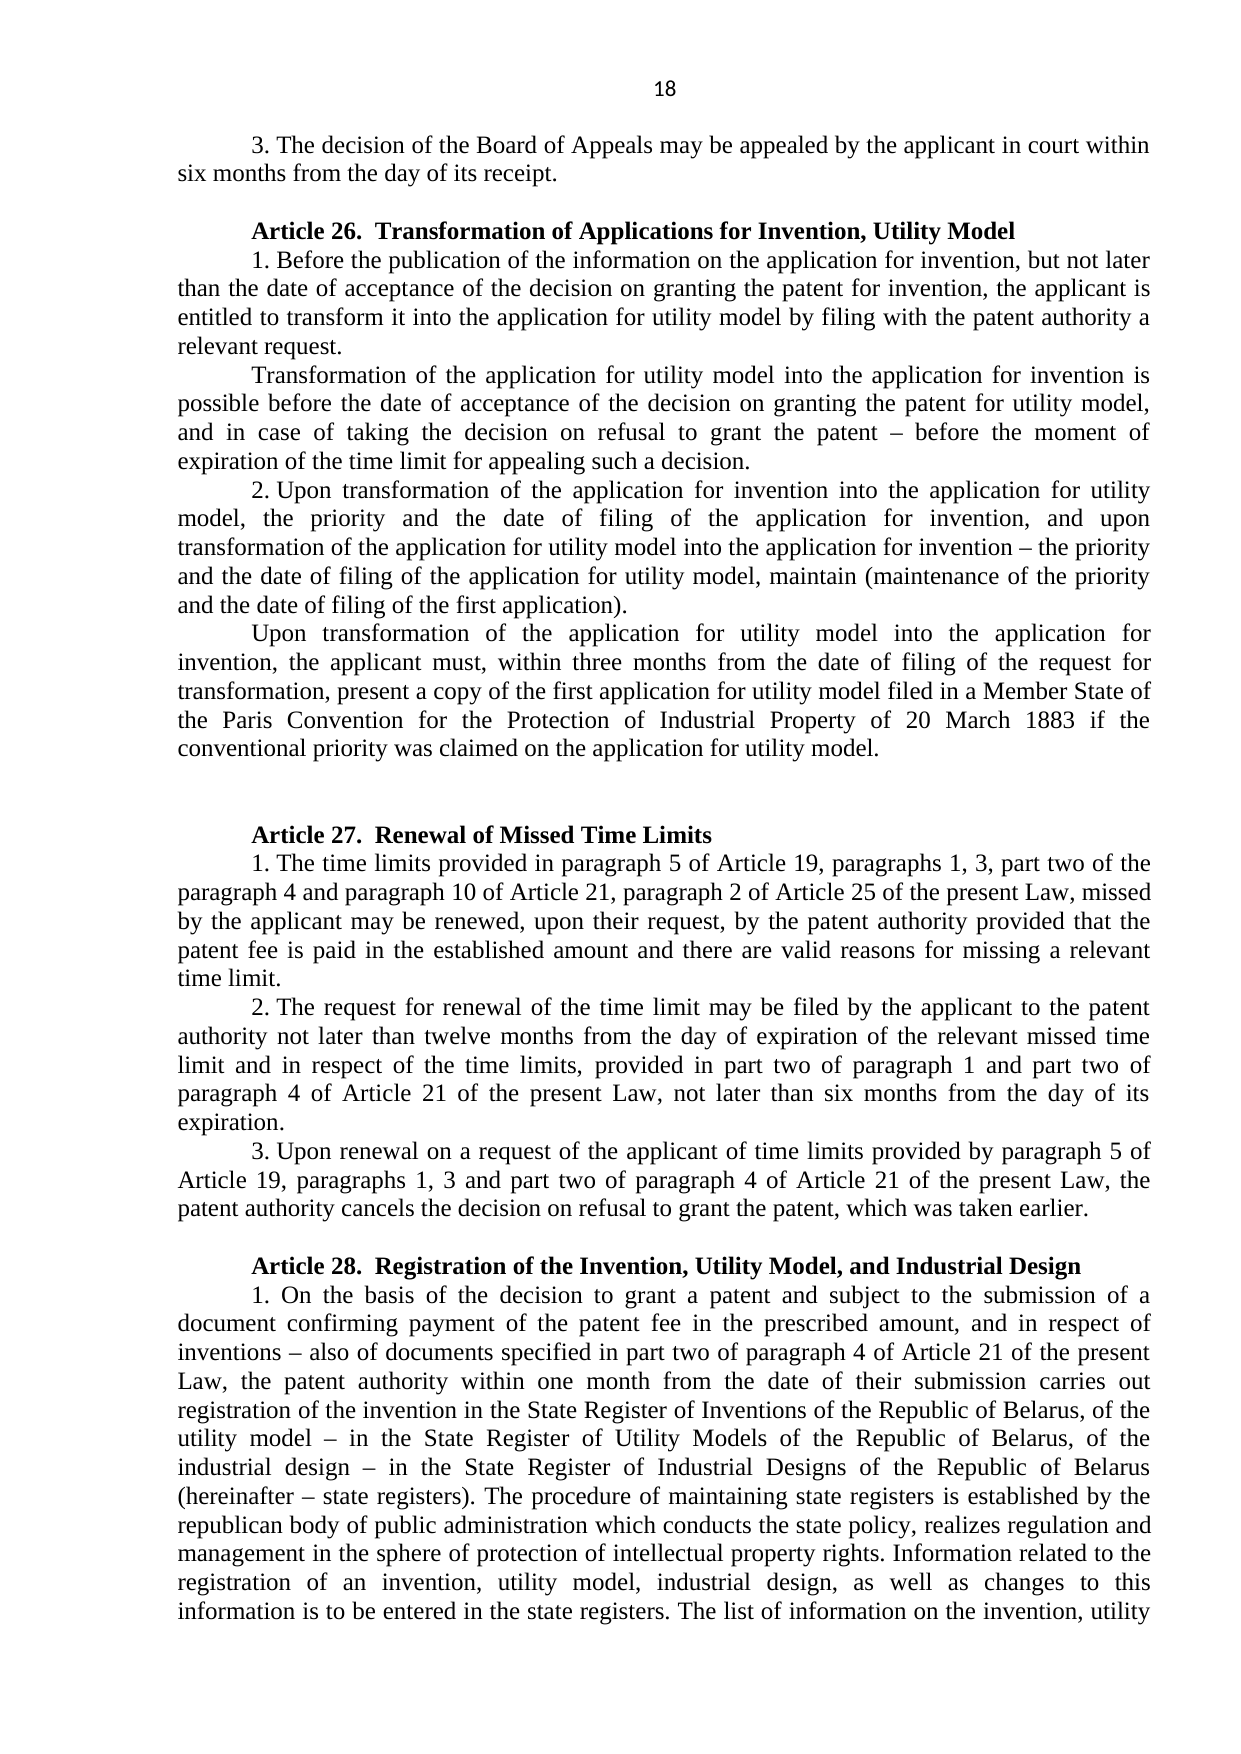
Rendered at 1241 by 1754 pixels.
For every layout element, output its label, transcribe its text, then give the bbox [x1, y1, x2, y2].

text Article 26. Transformation of Applications for Invention, Utility Model [177, 216, 1152, 245]
text 3. The decision of the Board of Appeals may be appealed by the applicant in court within six months from the day of its receipt. [177, 130, 1152, 187]
text 1. The time limits provided in paragraph 5 of Article 19, paragraphs 1, 3, part two of the paragraph 4 and paragraph 10 of Article 21, paragraph 2 of Article 25 of the present Law, missed by the applicant may be renewed, upon their request, by the patent authority provided that the patent fee is paid in the established amount and there are valid reasons for missing a relevant time limit. [177, 848, 1152, 992]
text Upon transformation of the application for utility model into the application for invention, the applicant must, within three months from the date of filing of the request for transformation, present a copy of the first application for utility model filed in a Member State of the Paris Convention for the Protection of Industrial Property of 20 March 1883 if the conventional priority was claimed on the application for utility model. [177, 618, 1152, 762]
text Transformation of the application for utility model into the application for invention is possible before the date of acceptance of the decision on granting the patent for utility model, and in case of taking the decision on refusal to grant the patent – before the moment of expiration of the time limit for appealing such a decision. [177, 360, 1152, 475]
text 2. The request for renewal of the time limit may be filed by the applicant to the patent authority not later than twelve months from the day of expiration of the relevant missed time limit and in respect of the time limits, provided in part two of paragraph 1 and part two of paragraph 4 of Article 21 of the present Law, not later than six months from the day of its expiration. [177, 992, 1152, 1136]
text 3. Upon renewal on a request of the applicant of time limits provided by paragraph 5 of Article 19, paragraphs 1, 3 and part two of paragraph 4 of Article 21 of the present Law, the patent authority cancels the decision on refusal to grant the patent, which was taken earlier. [177, 1136, 1152, 1222]
text Article 27. Renewal of Missed Time Limits [177, 820, 1152, 848]
text 1. Before the publication of the information on the application for invention, but not later than the date of acceptance of the decision on granting the patent for invention, the applicant is entitled to transform it into the application for utility model by filing with the patent authority a relevant request. [177, 245, 1152, 360]
text 2. Upon transformation of the application for invention into the application for utility model, the priority and the date of filing of the application for invention, and upon transformation of the application for utility model into the application for invention – the priority and the date of filing of the application for utility model, maintain (maintenance of the priority and the date of filing of the first application). [177, 475, 1152, 618]
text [177, 1280, 1152, 1625]
text Article 28. Registration of the Invention, Utility Model, and Industrial Design [177, 1251, 1152, 1280]
